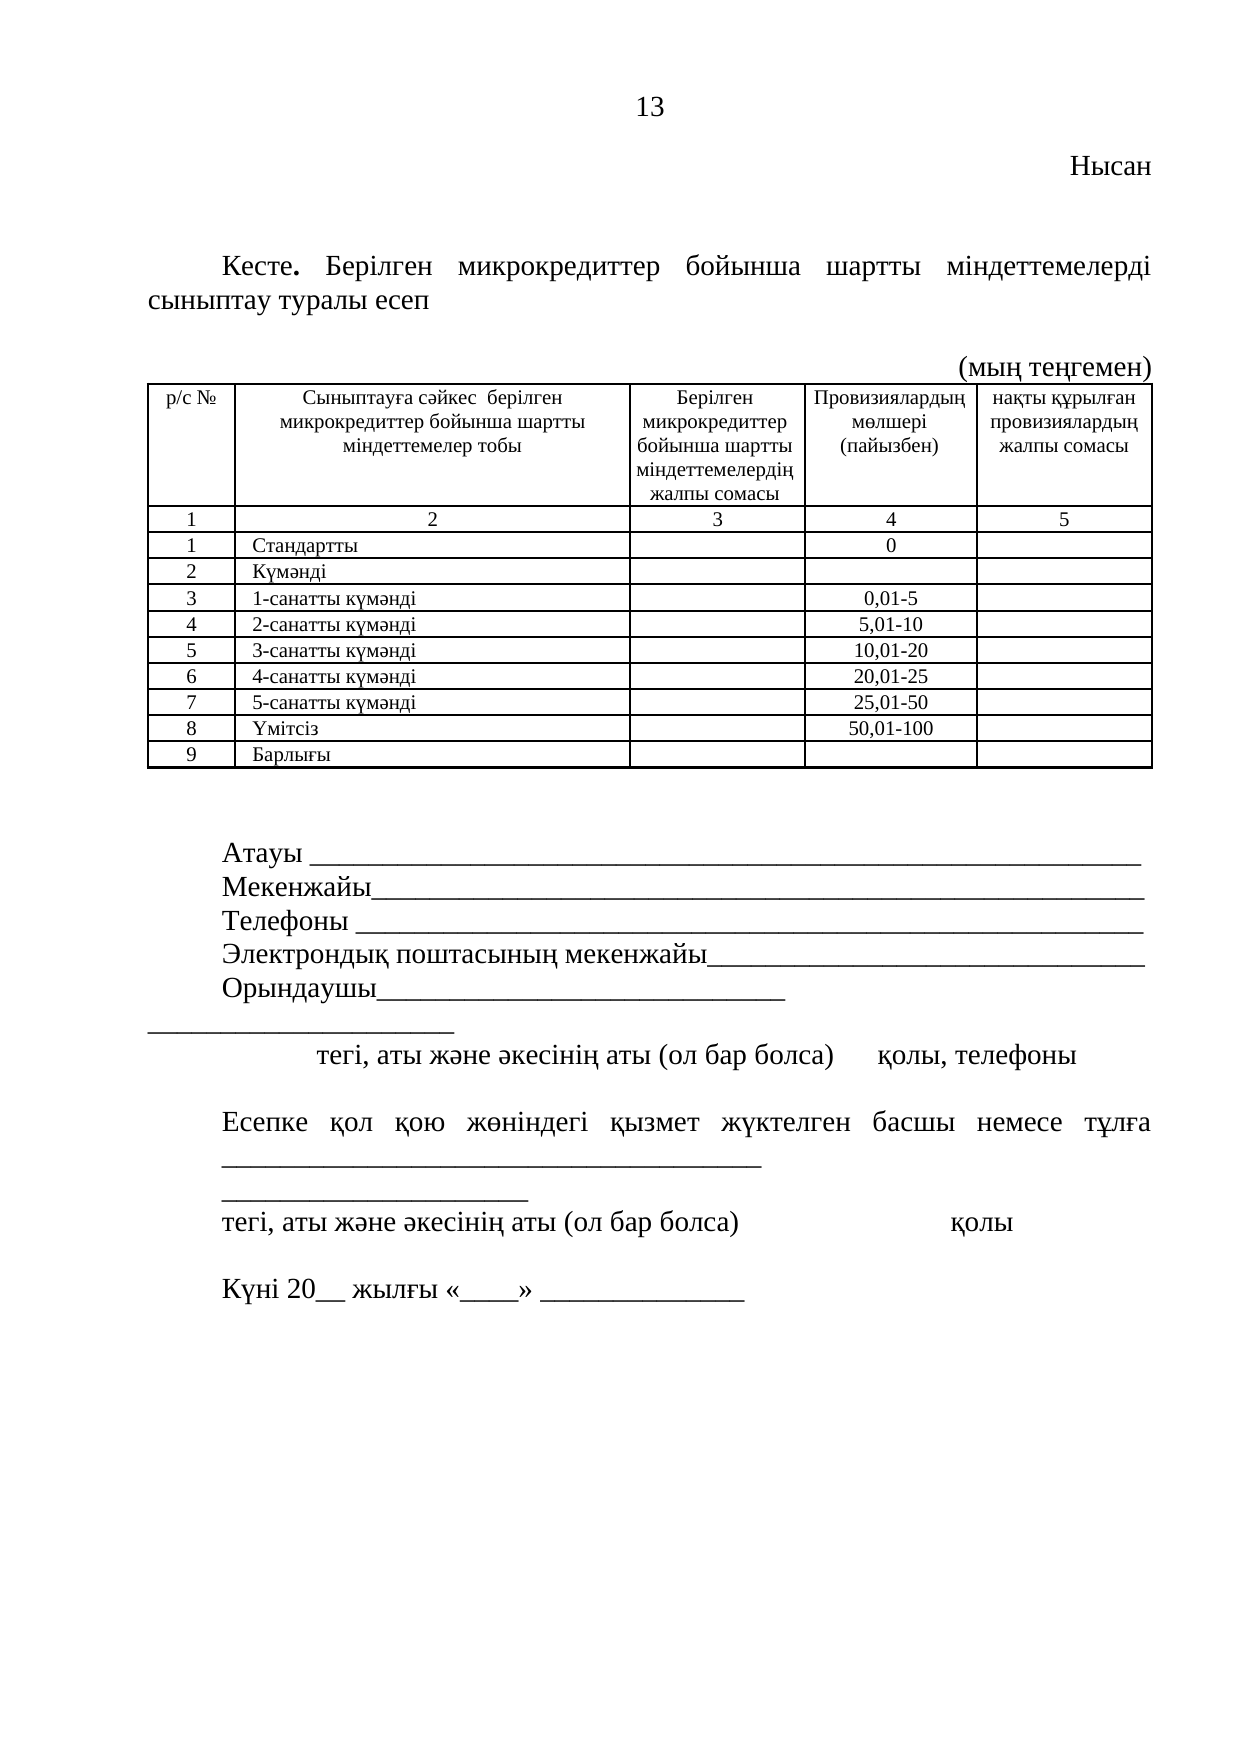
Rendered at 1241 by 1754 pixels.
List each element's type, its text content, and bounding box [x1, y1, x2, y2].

table_cell 3 [149, 585, 234, 609]
text Телефоны ______________________________________________________ [148, 903, 1152, 936]
table_cell 4 [149, 612, 234, 636]
table_cell 5 [149, 638, 234, 662]
table_cell 3 [631, 507, 804, 531]
table_header Берілген микрокредиттер бойынша шартты міндеттемелердің жалпы сомасы [631, 385, 804, 505]
table_cell 3-санатты күмәнді [236, 638, 629, 662]
table_cell [631, 742, 804, 766]
table_cell [806, 742, 976, 766]
table_cell 4 [806, 507, 976, 531]
table_cell 8 [149, 716, 234, 740]
table_cell Барлығы [236, 742, 629, 766]
table_cell 5-санатты күмәнді [236, 690, 629, 714]
table_cell 7 [149, 690, 234, 714]
table_cell [631, 664, 804, 688]
table_cell 1 [149, 507, 234, 531]
table_cell [978, 533, 1151, 557]
table_cell 0 [806, 533, 976, 557]
table_cell 2-санатты күмәнді [236, 612, 629, 636]
table_header Провизиялардың мөлшері (пайызбен) [806, 385, 976, 505]
table_cell [806, 559, 976, 583]
table_cell [978, 612, 1151, 636]
table_cell 1-санатты күмәнді [236, 585, 629, 609]
table_cell 2 [149, 559, 234, 583]
text (мың теңгемен) [148, 349, 1152, 382]
table_cell [631, 585, 804, 609]
table_cell [978, 559, 1151, 583]
table_header р/с № [149, 385, 234, 505]
table_cell 0,01-5 [806, 585, 976, 609]
table_cell [978, 690, 1151, 714]
table_cell [631, 716, 804, 740]
table_cell [978, 664, 1151, 688]
text Есепке қол қою жөніндегі қызмет жүктелген басшы немесе тұлға _____________________________________ _____________________ [222, 1104, 1152, 1204]
table_cell [978, 742, 1151, 766]
text Кесте. Берілген микрокредиттер бойынша шартты міндеттемелерді сыныптау туралы есеп [148, 248, 1152, 315]
text Атауы _________________________________________________________ [148, 836, 1152, 869]
table_cell 20,01-25 [806, 664, 976, 688]
table_cell [631, 612, 804, 636]
table_cell [631, 559, 804, 583]
table_cell Күмәнді [236, 559, 629, 583]
table_cell [978, 716, 1151, 740]
table_cell 1 [149, 533, 234, 557]
table_cell [631, 638, 804, 662]
table_cell 9 [149, 742, 234, 766]
text Электрондық поштасының мекенжайы______________________________ [148, 936, 1152, 970]
table_cell [631, 533, 804, 557]
table_header нақты құрылған провизиялардың жалпы сомасы [978, 385, 1151, 505]
text тегі, аты және әкесінің аты (ол бар болса) қолы, телефоны [148, 1037, 1152, 1070]
table_cell 5 [978, 507, 1151, 531]
table_header Сыныптауға сәйкес берілген микрокредиттер бойынша шартты міндеттемелер тобы [236, 385, 629, 505]
text Орындаушы____________________________ _____________________ [148, 970, 1152, 1037]
table_cell 5,01-10 [806, 612, 976, 636]
table_cell 50,01-100 [806, 716, 976, 740]
table_cell 2 [236, 507, 629, 531]
text Нысан [148, 148, 1152, 181]
text тегі, аты және әкесінің аты (ол бар болса) қолы [148, 1204, 1152, 1238]
text Мекенжайы_____________________________________________________ [148, 869, 1152, 903]
table_cell Үмітсіз [236, 716, 629, 740]
table_cell 6 [149, 664, 234, 688]
table_cell 4-санатты күмәнді [236, 664, 629, 688]
table_cell 25,01-50 [806, 690, 976, 714]
table_cell 10,01-20 [806, 638, 976, 662]
table_cell [978, 638, 1151, 662]
text Күні 20__ жылғы «____» ______________ [148, 1272, 1152, 1305]
table_cell [631, 690, 804, 714]
table_cell Стандартты [236, 533, 629, 557]
table_cell [978, 585, 1151, 609]
